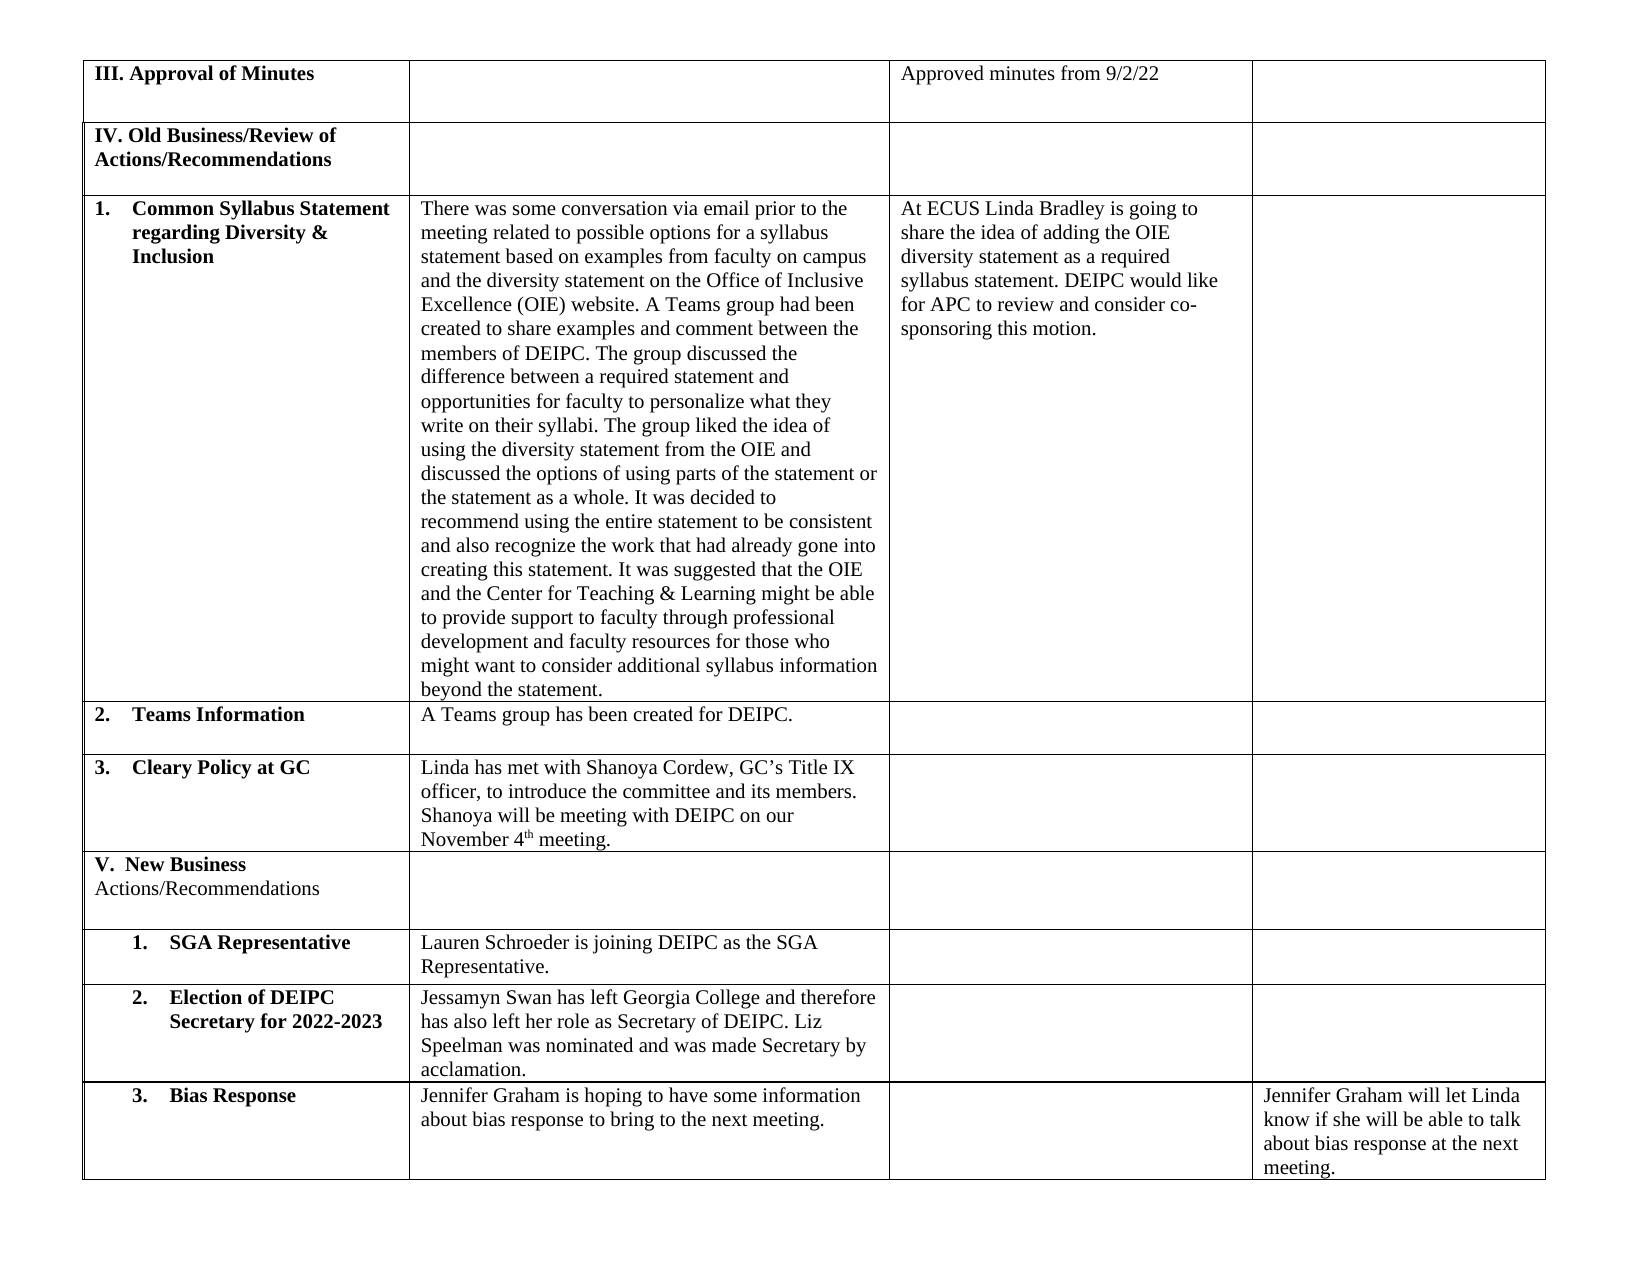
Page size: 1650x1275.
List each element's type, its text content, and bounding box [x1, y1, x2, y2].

table_cell [890, 1083, 1252, 1179]
table_cell Jessamyn Swan has left Georgia College and therefore has also left her role as Secretary of DEIPC. Liz Speelman was nominated and was made Secretary by acclamation. [410, 985, 889, 1081]
table_cell A Teams group has been created for DEIPC. [410, 702, 889, 754]
table_cell Teams Information [85, 702, 409, 754]
table_cell There was some conversation via email prior to the meeting related to possible options for a syllabus statement based on examples from faculty on campus and the diversity statement on the Office of Inclusive Excellence (OIE) website. A Teams group had been created to share examples and comment between the members of DEIPC. The group discussed the difference between a required statement and opportunities for faculty to personalize what they write on their syllabi. The group liked the idea of using the diversity statement from the OIE and discussed the options of using parts of the statement or the statement as a whole. It was decided to recommend using the entire statement to be consistent and also recognize the work that had already gone into creating this statement. It was suggested that the OIE and the Center for Teaching & Learning might be able to provide support to faculty through professional development and faculty resources for those who might want to consider additional syllabus information beyond the statement. [410, 196, 889, 701]
table_cell At ECUS Linda Bradley is going to share the idea of adding the OIE diversity statement as a required syllabus statement. DEIPC would like for APC to review and consider co-sponsoring this motion. [890, 196, 1252, 701]
table_cell [1253, 61, 1545, 122]
table_cell [410, 61, 889, 122]
table_cell [890, 930, 1252, 984]
table_cell [890, 702, 1252, 754]
table_cell [890, 852, 1252, 929]
table_cell [410, 123, 889, 195]
table_cell Jennifer Graham is hoping to have some information about bias response to bring to the next meeting. [410, 1083, 889, 1179]
table_cell [890, 755, 1252, 851]
table_cell [1253, 930, 1545, 984]
table_cell Lauren Schroeder is joining DEIPC as the SGA Representative. [410, 930, 889, 984]
table_cell III. Approval of Minutes [84, 61, 409, 122]
table_cell [1253, 755, 1545, 851]
table_cell SGA Representative [85, 930, 409, 984]
table_cell [410, 852, 889, 929]
table_cell [890, 123, 1252, 195]
table_cell Bias Response [85, 1083, 409, 1179]
table_cell Linda has met with Shanoya Cordew, GC’s Title IX officer, to introduce the committee and its members. Shanoya will be meeting with DEIPC on our November 4th meeting. [611, 755, 889, 851]
table_cell IV. Old Business/Review of Actions/Recommendations [85, 123, 409, 195]
table_cell V. New Business Actions/Recommendations [85, 852, 409, 929]
table_cell [890, 985, 1252, 1081]
table_cell Election of DEIPC Secretary for 2022-2023 [85, 985, 409, 1081]
table_cell Cleary Policy at GC [85, 755, 409, 851]
table_cell [1253, 852, 1545, 929]
table_cell Jennifer Graham will let Linda know if she will be able to talk about bias response at the next meeting. [1253, 1083, 1545, 1179]
table_cell Common Syllabus Statement regarding Diversity & Inclusion [85, 196, 409, 701]
table_cell [1253, 196, 1545, 701]
table_cell [1253, 702, 1545, 754]
table_cell [1253, 985, 1545, 1081]
table_cell Approved minutes from 9/2/22 [890, 61, 1252, 122]
table_cell [1253, 123, 1545, 195]
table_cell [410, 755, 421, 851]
